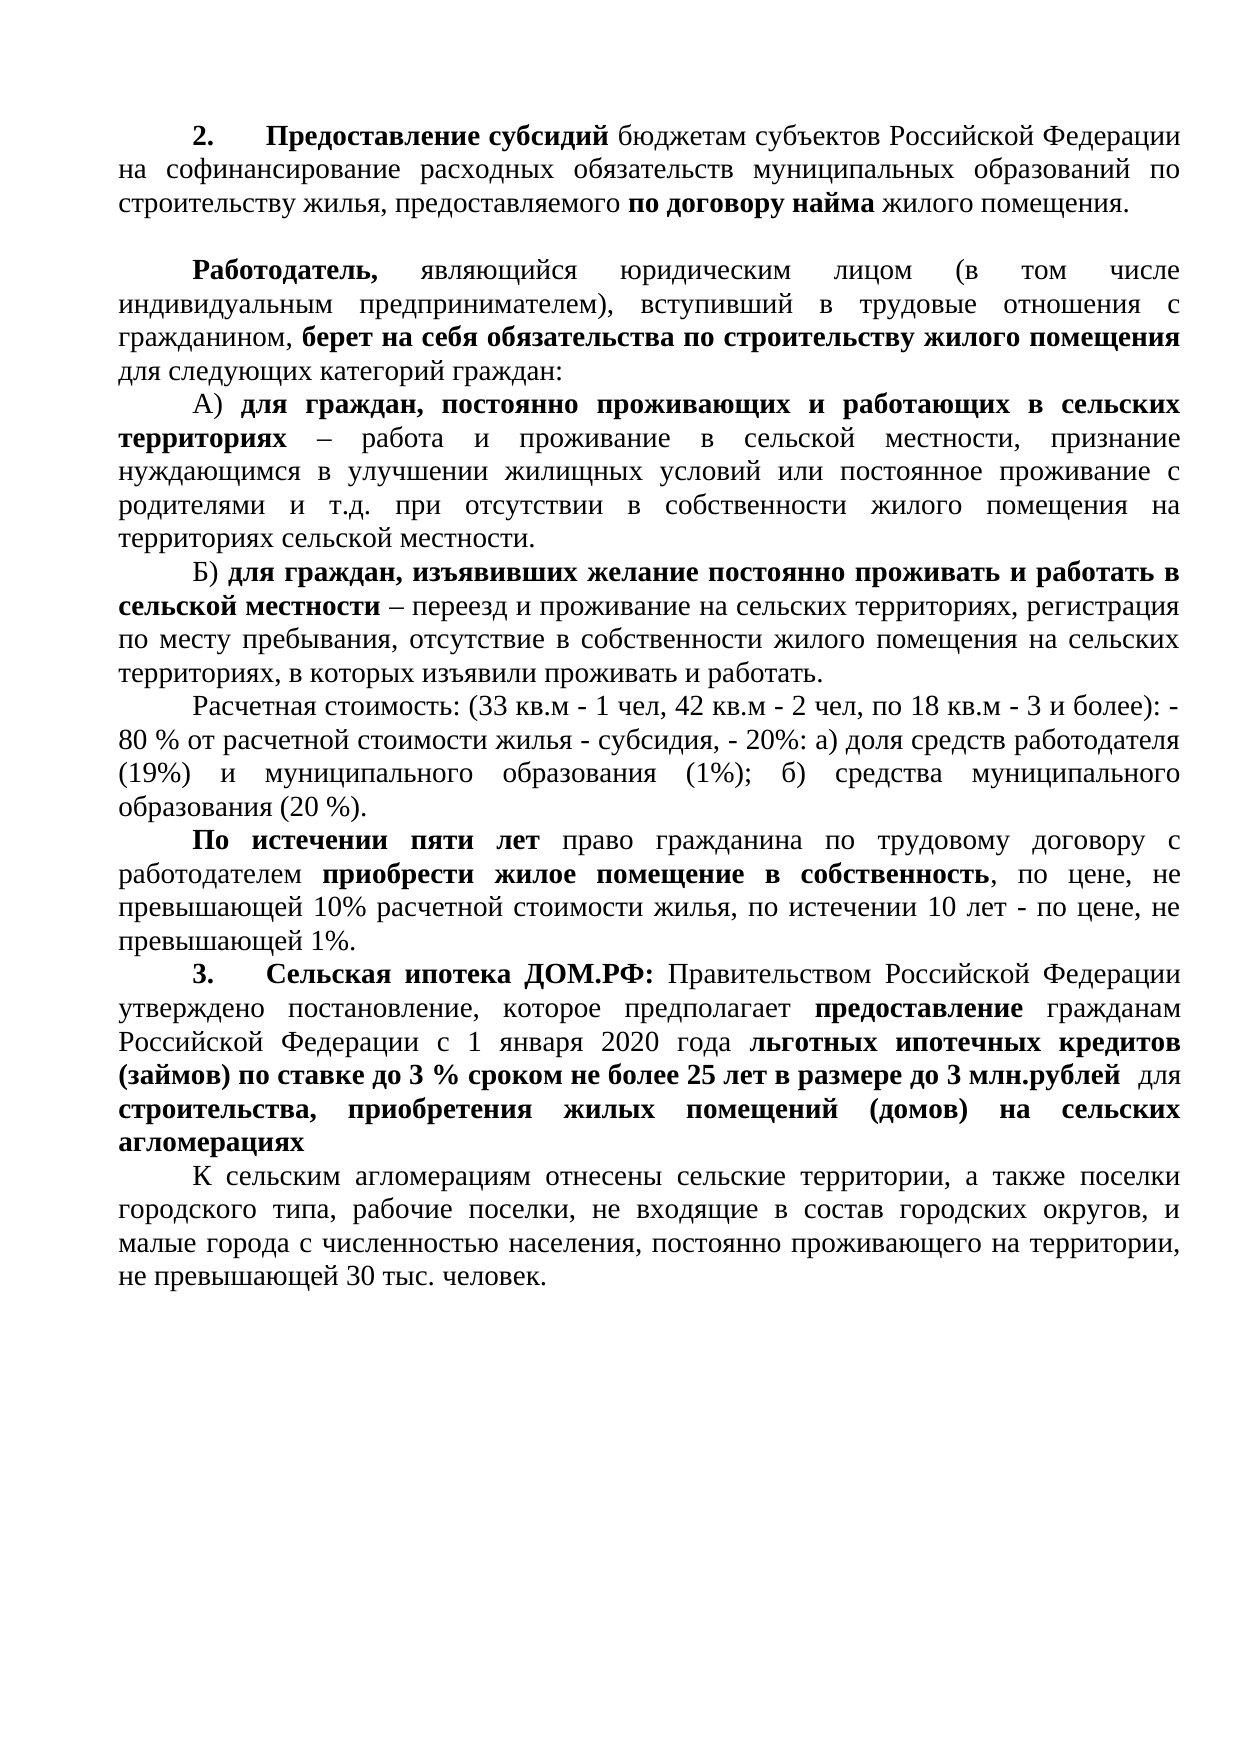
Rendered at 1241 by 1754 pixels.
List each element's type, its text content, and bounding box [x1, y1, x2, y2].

text Расчетная стоимость: (33 кв.м - 1 чел, 42 кв.м - 2 чел, по 18 кв.м - 3 и более): - 80 % от расчетной стоимости жилья - субсидия, - 20%: а) доля средств работодателя (19%) и муниципального образования (1%); б) средства муниципального образования (20 %). [118, 688, 1181, 822]
text Работодатель, являющийся юридическим лицом (в том числе индивидуальным предпринимателем), вступивший в трудовые отношения с гражданином, берет на себя обязательства по строительству жилого помещения для следующих категорий граждан: [118, 252, 1181, 386]
text К сельским агломерациям отнесены сельские территории, а также поселки городского типа, рабочие поселки, не входящие в состав городских округов, и малые города с численностью населения, постоянно проживающего на территории, не превышающей 30 тыс. человек. [118, 1158, 1181, 1292]
text Б) для граждан, изъявивших желание постоянно проживать и работать в сельской местности – переезд и проживание на сельских территориях, регистрация по месту пребывания, отсутствие в собственности жилого помещения на сельских территориях, в которых изъявили проживать и работать. [118, 554, 1181, 688]
text 3. Сельская ипотека ДОМ.РФ: Правительством Российской Федерации утверждено постановление, которое предполагает предоставление гражданам Российской Федерации с 1 января 2020 года льготных ипотечных кредитов (займов) по ставке до 3 % сроком не более 25 лет в размере до 3 млн.рублей для строительства, приобретения жилых помещений (домов) на сельских агломерациях [118, 957, 1181, 1158]
text А) для граждан, постоянно проживающих и работающих в сельских территориях – работа и проживание в сельской местности, признание нуждающимся в улучшении жилищных условий или постоянное проживание с родителями и т.д. при отсутствии в собственности жилого помещения на территориях сельской местности. [118, 386, 1181, 554]
text По истечении пяти лет право гражданина по трудовому договору с работодателем приобрести жилое помещение в собственность, по цене, не превышающей 10% расчетной стоимости жилья, по истечении 10 лет - по цене, не превышающей 1%. [118, 822, 1181, 957]
text 2. Предоставление субсидий бюджетам субъектов Российской Федерации на софинансирование расходных обязательств муниципальных образований по строительству жилья, предоставляемого по договору найма жилого помещения. [118, 118, 1181, 219]
